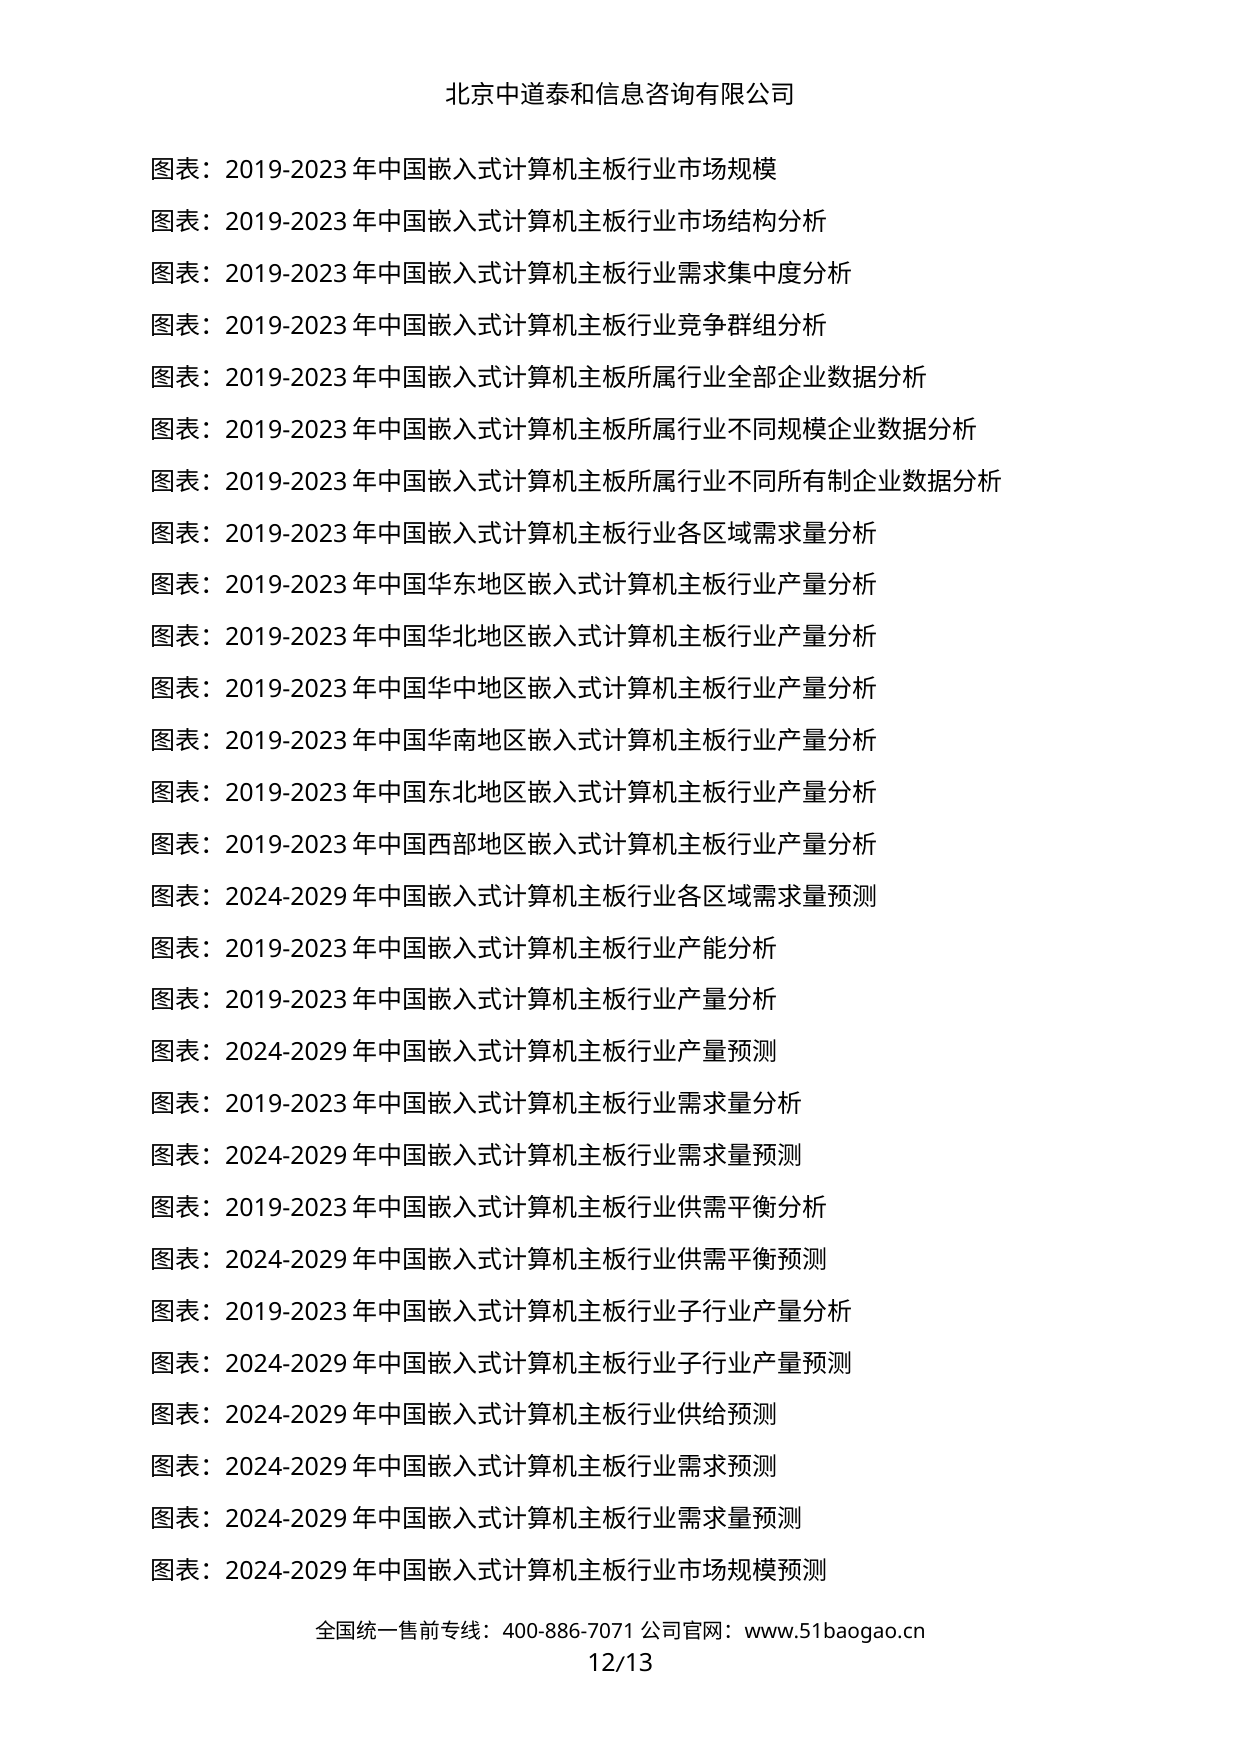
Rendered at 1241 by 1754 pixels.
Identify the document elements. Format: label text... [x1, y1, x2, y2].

text 图表：2024-2029年中国嵌入式计算机主板行业供给预测 [150, 1395, 1090, 1431]
text 图表：2019-2023年中国华东地区嵌入式计算机主板行业产量分析 [150, 565, 1090, 601]
text 图表：2024-2029年中国嵌入式计算机主板行业产量预测 [150, 1032, 1090, 1068]
text 图表：2019-2023年中国华北地区嵌入式计算机主板行业产量分析 [150, 617, 1090, 653]
text 图表：2024-2029年中国嵌入式计算机主板行业市场规模预测 [150, 1551, 1090, 1587]
text 图表：2024-2029年中国嵌入式计算机主板行业需求量预测 [150, 1136, 1090, 1172]
text 图表：2019-2023年中国嵌入式计算机主板行业供需平衡分析 [150, 1187, 1090, 1224]
text 图表：2019-2023年中国嵌入式计算机主板行业竞争群组分析 [150, 306, 1090, 342]
text 图表：2019-2023年中国嵌入式计算机主板所属行业不同所有制企业数据分析 [150, 461, 1090, 497]
text 图表：2019-2023年中国嵌入式计算机主板行业产能分析 [150, 928, 1090, 964]
text 图表：2019-2023年中国嵌入式计算机主板行业产量分析 [150, 980, 1090, 1016]
text 图表：2019-2023年中国嵌入式计算机主板行业子行业产量分析 [150, 1291, 1090, 1327]
text 图表：2019-2023年中国西部地区嵌入式计算机主板行业产量分析 [150, 824, 1090, 861]
text 图表：2019-2023年中国东北地区嵌入式计算机主板行业产量分析 [150, 772, 1090, 809]
text 图表：2024-2029年中国嵌入式计算机主板行业需求量预测 [150, 1499, 1090, 1535]
text 图表：2019-2023年中国嵌入式计算机主板行业各区域需求量分析 [150, 513, 1090, 549]
text 图表：2019-2023年中国嵌入式计算机主板行业市场规模 [150, 150, 1090, 186]
text 图表：2019-2023年中国嵌入式计算机主板行业需求集中度分析 [150, 254, 1090, 290]
text 图表：2019-2023年中国嵌入式计算机主板所属行业全部企业数据分析 [150, 357, 1090, 394]
text 图表：2019-2023年中国华中地区嵌入式计算机主板行业产量分析 [150, 669, 1090, 705]
text 图表：2024-2029年中国嵌入式计算机主板行业供需平衡预测 [150, 1239, 1090, 1276]
text 图表：2024-2029年中国嵌入式计算机主板行业需求预测 [150, 1447, 1090, 1483]
text 图表：2019-2023年中国华南地区嵌入式计算机主板行业产量分析 [150, 721, 1090, 757]
text 图表：2024-2029年中国嵌入式计算机主板行业各区域需求量预测 [150, 876, 1090, 912]
text 图表：2019-2023年中国嵌入式计算机主板行业需求量分析 [150, 1084, 1090, 1120]
text 图表：2019-2023年中国嵌入式计算机主板所属行业不同规模企业数据分析 [150, 409, 1090, 446]
text 图表：2024-2029年中国嵌入式计算机主板行业子行业产量预测 [150, 1343, 1090, 1379]
text 图表：2019-2023年中国嵌入式计算机主板行业市场结构分析 [150, 202, 1090, 238]
